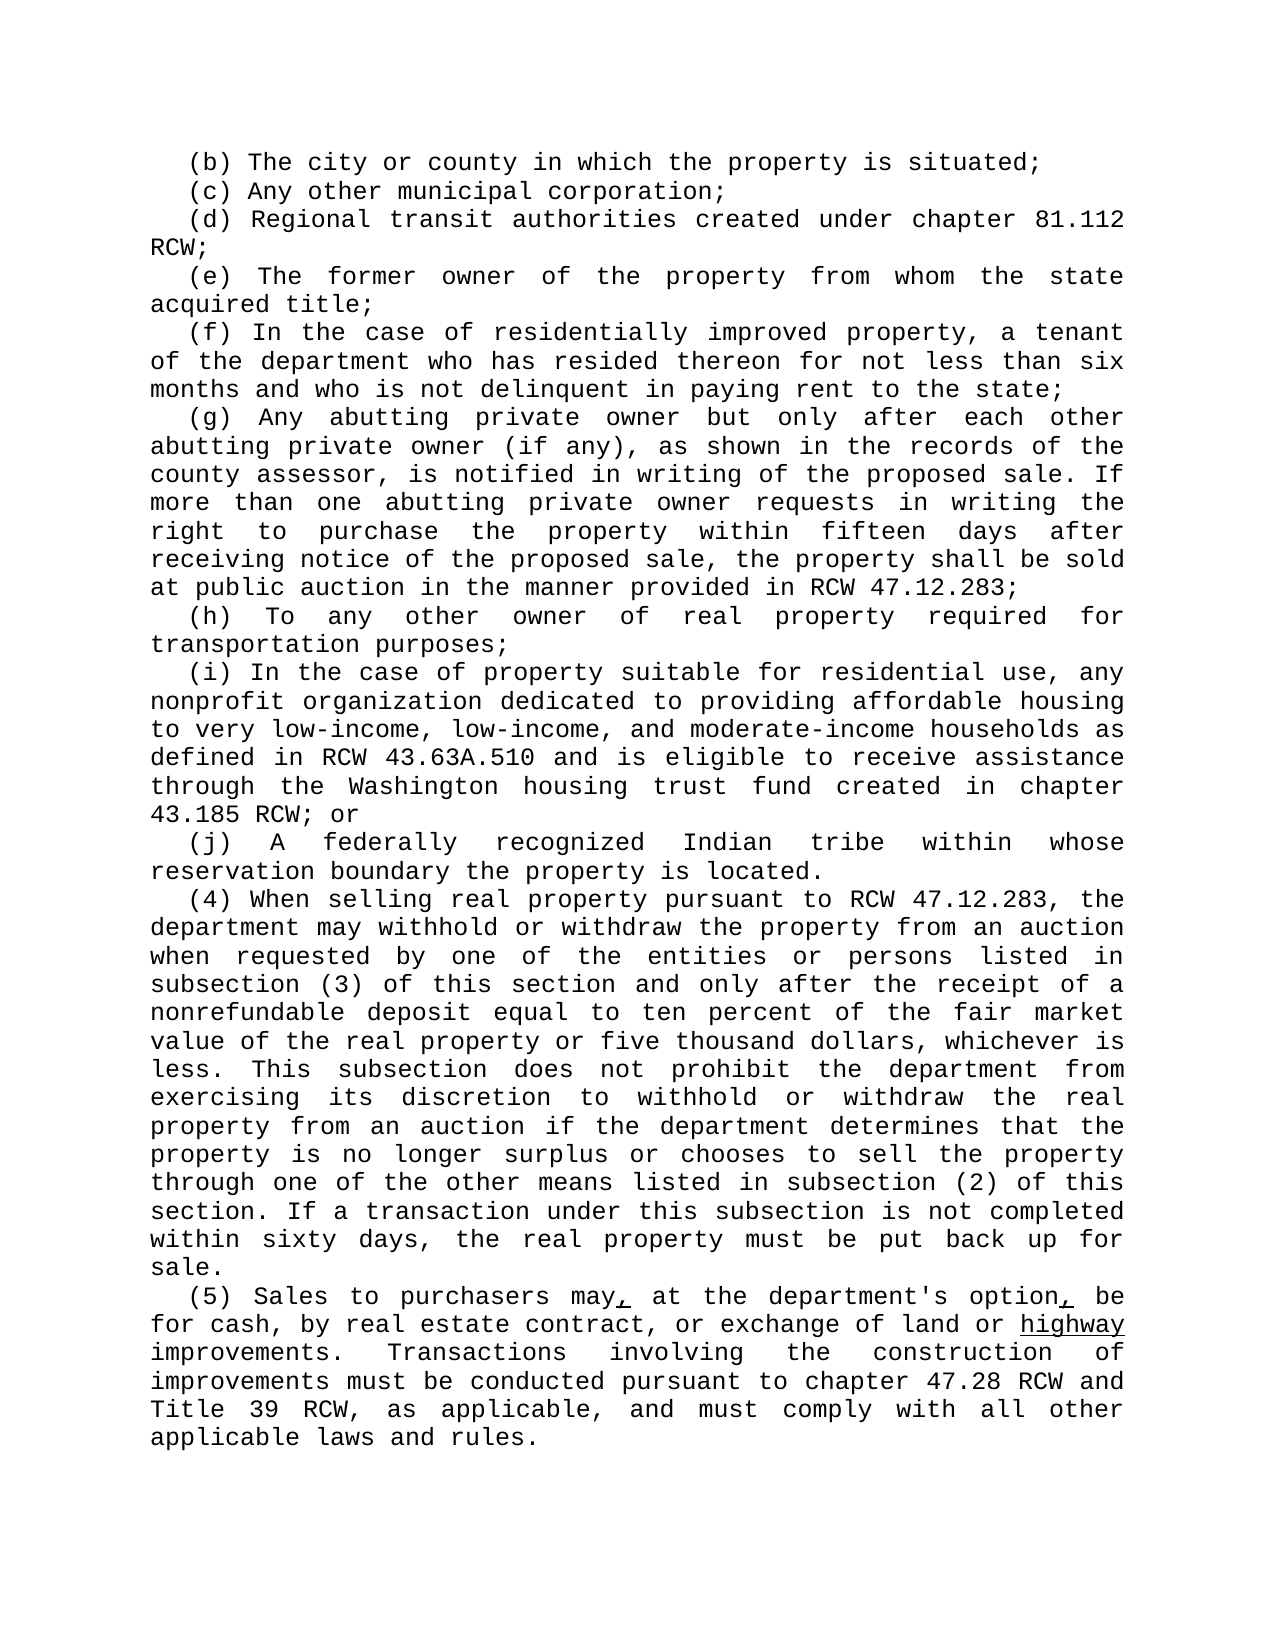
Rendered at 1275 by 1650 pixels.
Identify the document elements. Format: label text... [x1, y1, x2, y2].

text (j) A federally recognized Indian tribe within whose reservation boundary the property is located. [150, 830, 1125, 887]
text (4) When selling real property pursuant to RCW 47.12.283, the department may withhold or withdraw the property from an auction when requested by one of the entities or persons listed in subsection (3) of this section and only after the receipt of a nonrefundable deposit equal to ten percent of the fair market value of the real property or five thousand dollars, whichever is less. This subsection does not prohibit the department from exercising its discretion to withhold or withdraw the real property from an auction if the department determines that the property is no longer surplus or chooses to sell the property through one of the other means listed in subsection (2) of this section. If a transaction under this subsection is not completed within sixty days, the real property must be put back up for sale. [150, 887, 1125, 1283]
text (5) Sales to purchasers may, at the department's option, be for cash, by real estate contract, or exchange of land or highway improvements. Transactions involving the construction of improvements must be conducted pursuant to chapter 47.28 RCW and Title 39 RCW, as applicable, and must comply with all other applicable laws and rules. [150, 1283, 1125, 1453]
text (f) In the case of residentially improved property, a tenant of the department who has resided thereon for not less than six months and who is not delinquent in paying rent to the state; [150, 320, 1125, 405]
text (c) Any other municipal corporation; [150, 178, 1125, 207]
text (e) The former owner of the property from whom the state acquired title; [150, 263, 1125, 320]
text (i) In the case of property suitable for residential use, any nonprofit organization dedicated to providing affordable housing to very low-income, low-income, and moderate-income households as defined in RCW 43.63A.510 and is eligible to receive assistance through the Washington housing trust fund created in chapter 43.185 RCW; or [150, 660, 1125, 830]
text (h) To any other owner of real property required for transportation purposes; [150, 603, 1125, 660]
text (d) Regional transit authorities created under chapter 81.112 RCW; [150, 207, 1125, 263]
text (b) The city or county in which the property is situated; [150, 150, 1125, 178]
text (g) Any abutting private owner but only after each other abutting private owner (if any), as shown in the records of the county assessor, is notified in writing of the proposed sale. If more than one abutting private owner requests in writing the right to purchase the property within fifteen days after receiving notice of the proposed sale, the property shall be sold at public auction in the manner provided in RCW 47.12.283; [150, 405, 1125, 603]
